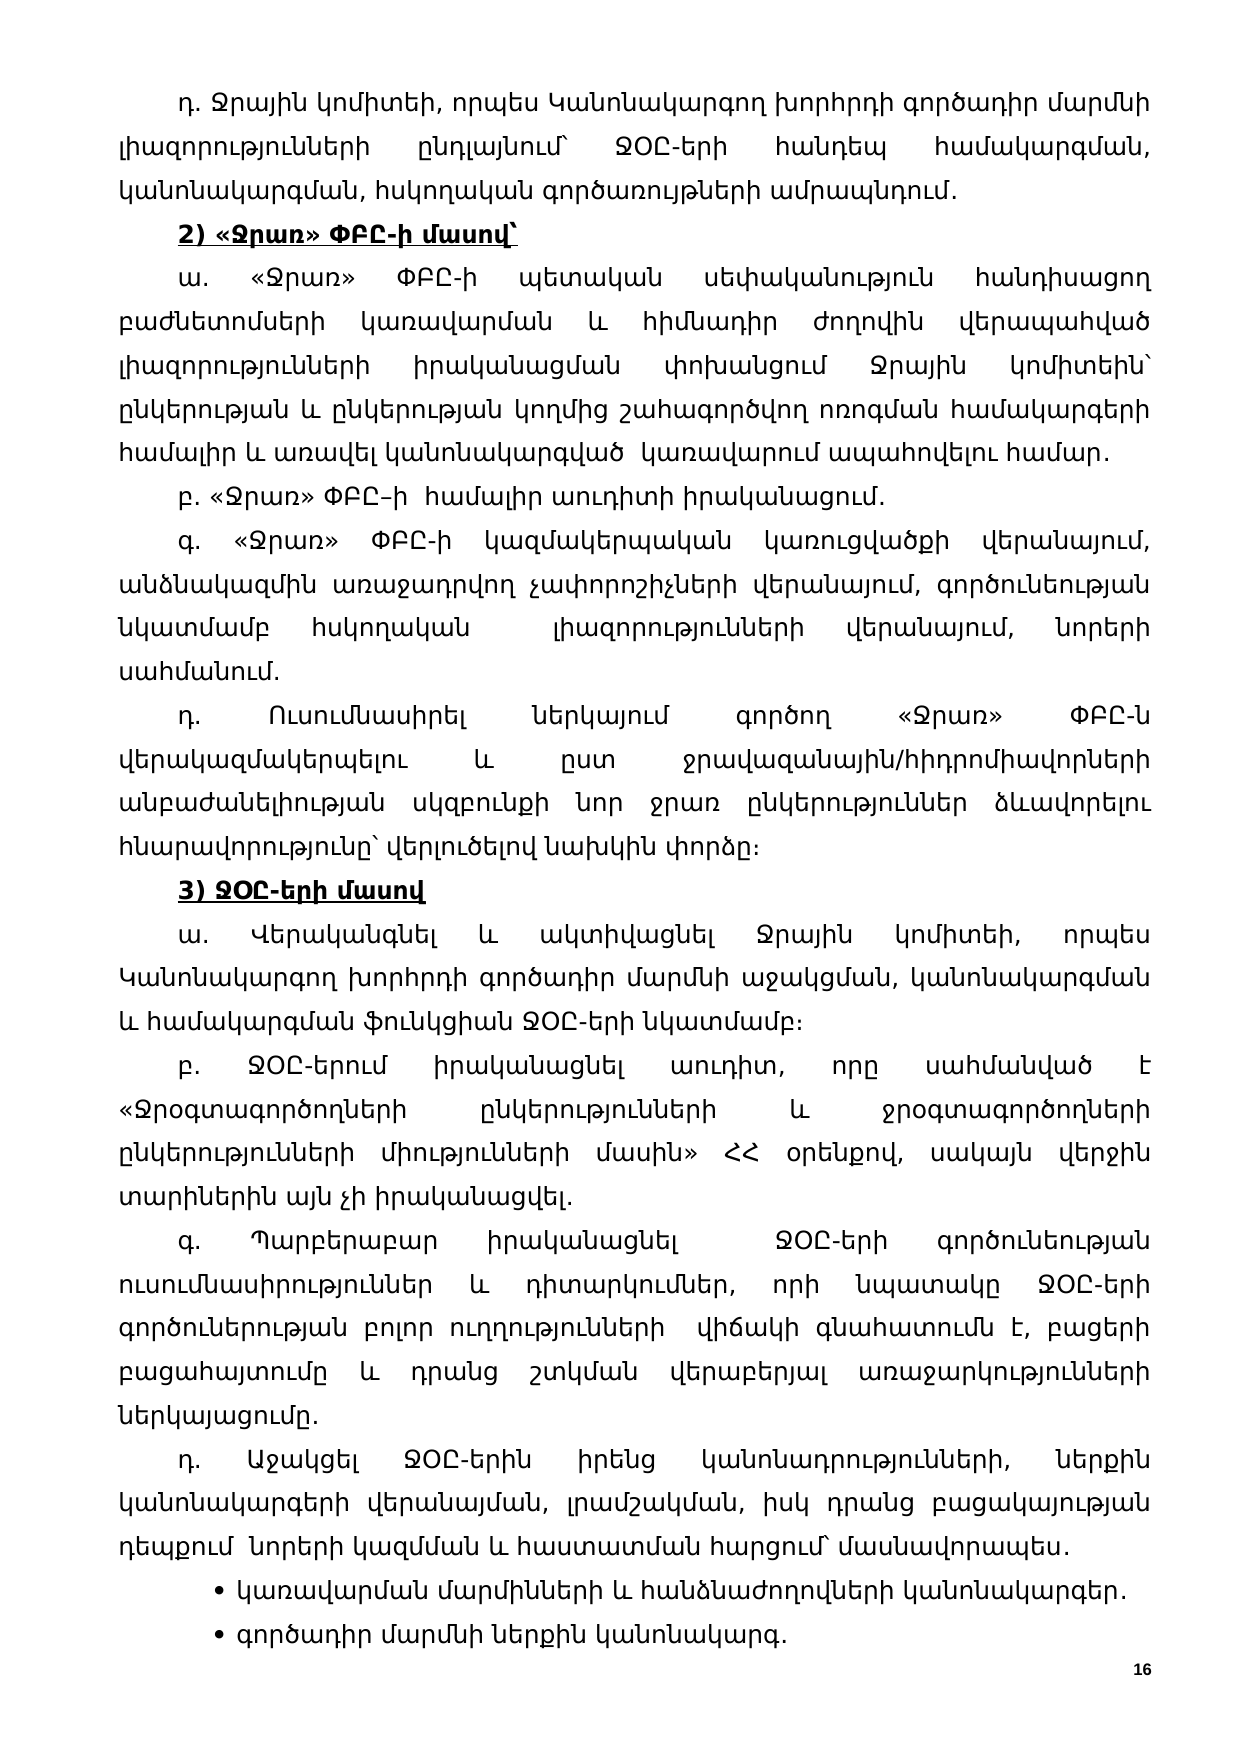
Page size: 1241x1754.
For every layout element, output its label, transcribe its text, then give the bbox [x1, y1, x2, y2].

text դ. Ուսումնասիրել ներկայում գործող «Ջրառ» ՓԲԸ-ն վերակազմակերպելու և ըստ ջրավազանային/հիդրոմիավորների անբաժանելիության սկզբունքի նոր ջրառ ընկերություններ ձևավորելու հնարավորությունը՝ վերլուծելով նախկին փորձը։ [118, 701, 1152, 862]
text բ. «Ջրառ» ՓԲԸ–ի համալիր աուդիտի իրականացում․ [118, 482, 1152, 512]
text ա. Վերականգնել և ակտիվացնել Ջրային կոմիտեի, որպես Կանոնակարգող խորհրդի գործադիր մարմնի աջակցման, կանոնակարգման և համակարգման ֆունկցիան ՋՕԸ-երի նկատմամբ։ [118, 920, 1152, 1037]
text 3) ՋՕԸ-երի մասով [118, 876, 1152, 905]
text գ. Պարբերաբար իրականացնել ՋՕԸ-երի գործունեության ուսումնասիրություններ և դիտարկումներ, որի նպատակը ՋՕԸ-երի գործուներության բոլոր ուղղությունների վիճակի գնահատումն է, բացերի բացահայտումը և դրանց շտկման վերաբերյալ առաջարկությունների ներկայացումը․ [118, 1226, 1152, 1430]
text 2) «Ջրառ» ՓԲԸ-ի մասով՝ [118, 220, 1152, 249]
list գործադիր մարմնի ներքին կանոնակարգ․ [215, 1620, 1152, 1649]
text դ․ Ջրային կոմիտեի, որպես Կանոնակարգող խորհրդի գործադիր մարմնի լիազորությունների ընդլայնում՝ ՋՕԸ-երի հանդեպ համակարգման, կանոնակարգման, հսկողական գործառույթների ամրապնդում․ [118, 89, 1152, 205]
list կառավարման մարմինների և հանձնաժողովների կանոնակարգեր․ [215, 1576, 1152, 1605]
text գ. «Ջրառ» ՓԲԸ-ի կազմակերպական կառուցվածքի վերանայում, անձնակազմին առաջադրվող չափորոշիչների վերանայում, գործունեության նկատմամբ հսկողական լիազորությունների վերանայում, նորերի սահմանում. [118, 526, 1152, 687]
text ա. «Ջրառ» ՓԲԸ-ի պետական սեփականություն հանդիսացող բաժնետոմսերի կառավարման և հիմնադիր ժողովին վերապահված լիազորությունների իրականացման փոխանցում Ջրային կոմիտեին՝ ընկերության և ընկերության կողմից շահագործվող ոռոգման համակարգերի համալիր և առավել կանոնակարգված կառավարում ապահովելու համար․ [118, 264, 1152, 468]
text դ. Աջակցել ՋՕԸ-երին իրենց կանոնադրությունների, ներքին կանոնակարգերի վերանայման, լրամշակման, իսկ դրանց բացակայության դեպքում նորերի կազմման և հաստատման հարցում՝ մասնավորապես․ [118, 1445, 1152, 1562]
text բ. ՋՕԸ-երում իրականացնել աուդիտ, որը սահմանված է «Ջրօգտագործողների ընկերությունների և ջրօգտագործողների ընկերությունների միությունների մասին» ՀՀ օրենքով, սակայն վերջին տարիներին այն չի իրականացվել․ [118, 1051, 1152, 1212]
